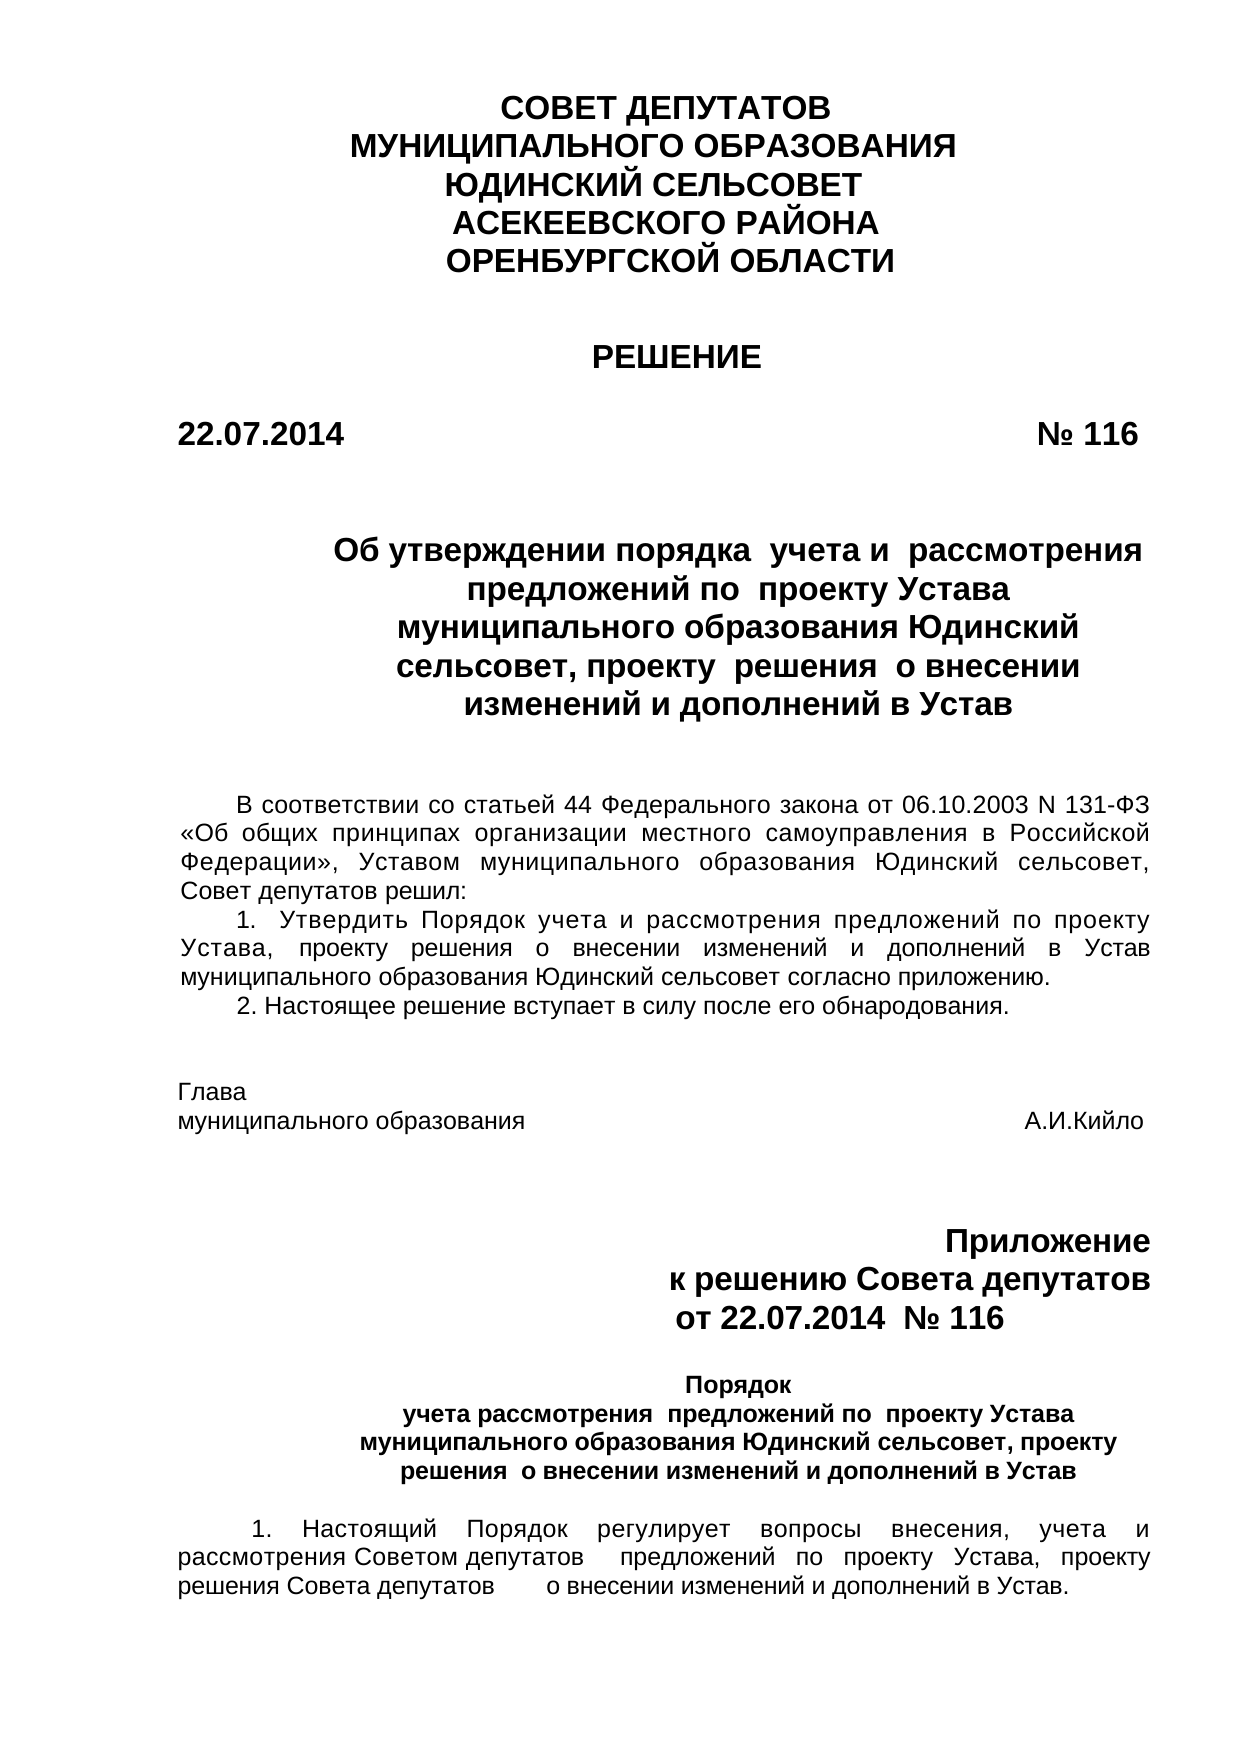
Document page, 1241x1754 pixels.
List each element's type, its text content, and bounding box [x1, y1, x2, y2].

text 22.07.2014 № 116 [177, 414, 1152, 453]
text 1. Настоящий Порядок регулирует вопросы внесения, учета и рассмотрения Советом депутатов предложений по проекту Устава, проекту решения Совета депутатов о внесении изменений и дополнений в Устав. [177, 1513, 1151, 1600]
text РЕШЕНИЕ [202, 337, 1152, 376]
text учета рассмотрения предложений по проекту Устава муниципального образования Юдинский сельсовет, проекту решения о внесении изменений и дополнений в Устав [325, 1398, 1152, 1485]
text Приложение [177, 1221, 1151, 1259]
text Глава [177, 1077, 1152, 1106]
text В соответствии со статьей 44 Федерального закона от 06.10.2003 N 131-ФЗ «Об общих принципах организации местного самоуправления в Российской Федерации», Уставом муниципального образования Юдинский сельсовет, Совет депутатов решил: [180, 790, 1152, 905]
text 2. Настоящее решение вступает в силу после его обнародования. [236, 991, 1152, 1020]
text Порядок [325, 1370, 1152, 1398]
text муниципального образования А.И.Кийло [177, 1106, 1152, 1135]
table_header СОВЕТ ДЕПУТАТОВ МУНИЦИПАЛЬНОГО ОБРАЗОВАНИЯ ЮДИНСКИЙ СЕЛЬСОВЕТ АСЕКЕЕВСКОГО РАЙОНА ОРЕНБУРГСКОЙ ОБЛАСТИ [155, 59, 1152, 309]
text к решению Совета депутатов [177, 1259, 1151, 1298]
text от 22.07.2014 № 116 [177, 1298, 1151, 1336]
text Об утверждении порядка учета и рассмотрения предложений по проекту Устава муниципального образования Юдинский сельсовет, проекту решения о внесении изменений и дополнений в Устав [325, 530, 1152, 723]
text 1. Утвердить Порядок учета и рассмотрения предложений по проекту Устава, проекту решения о внесении изменений и дополнений в Устав муниципального образования Юдинский сельсовет согласно приложению. [180, 905, 1152, 991]
